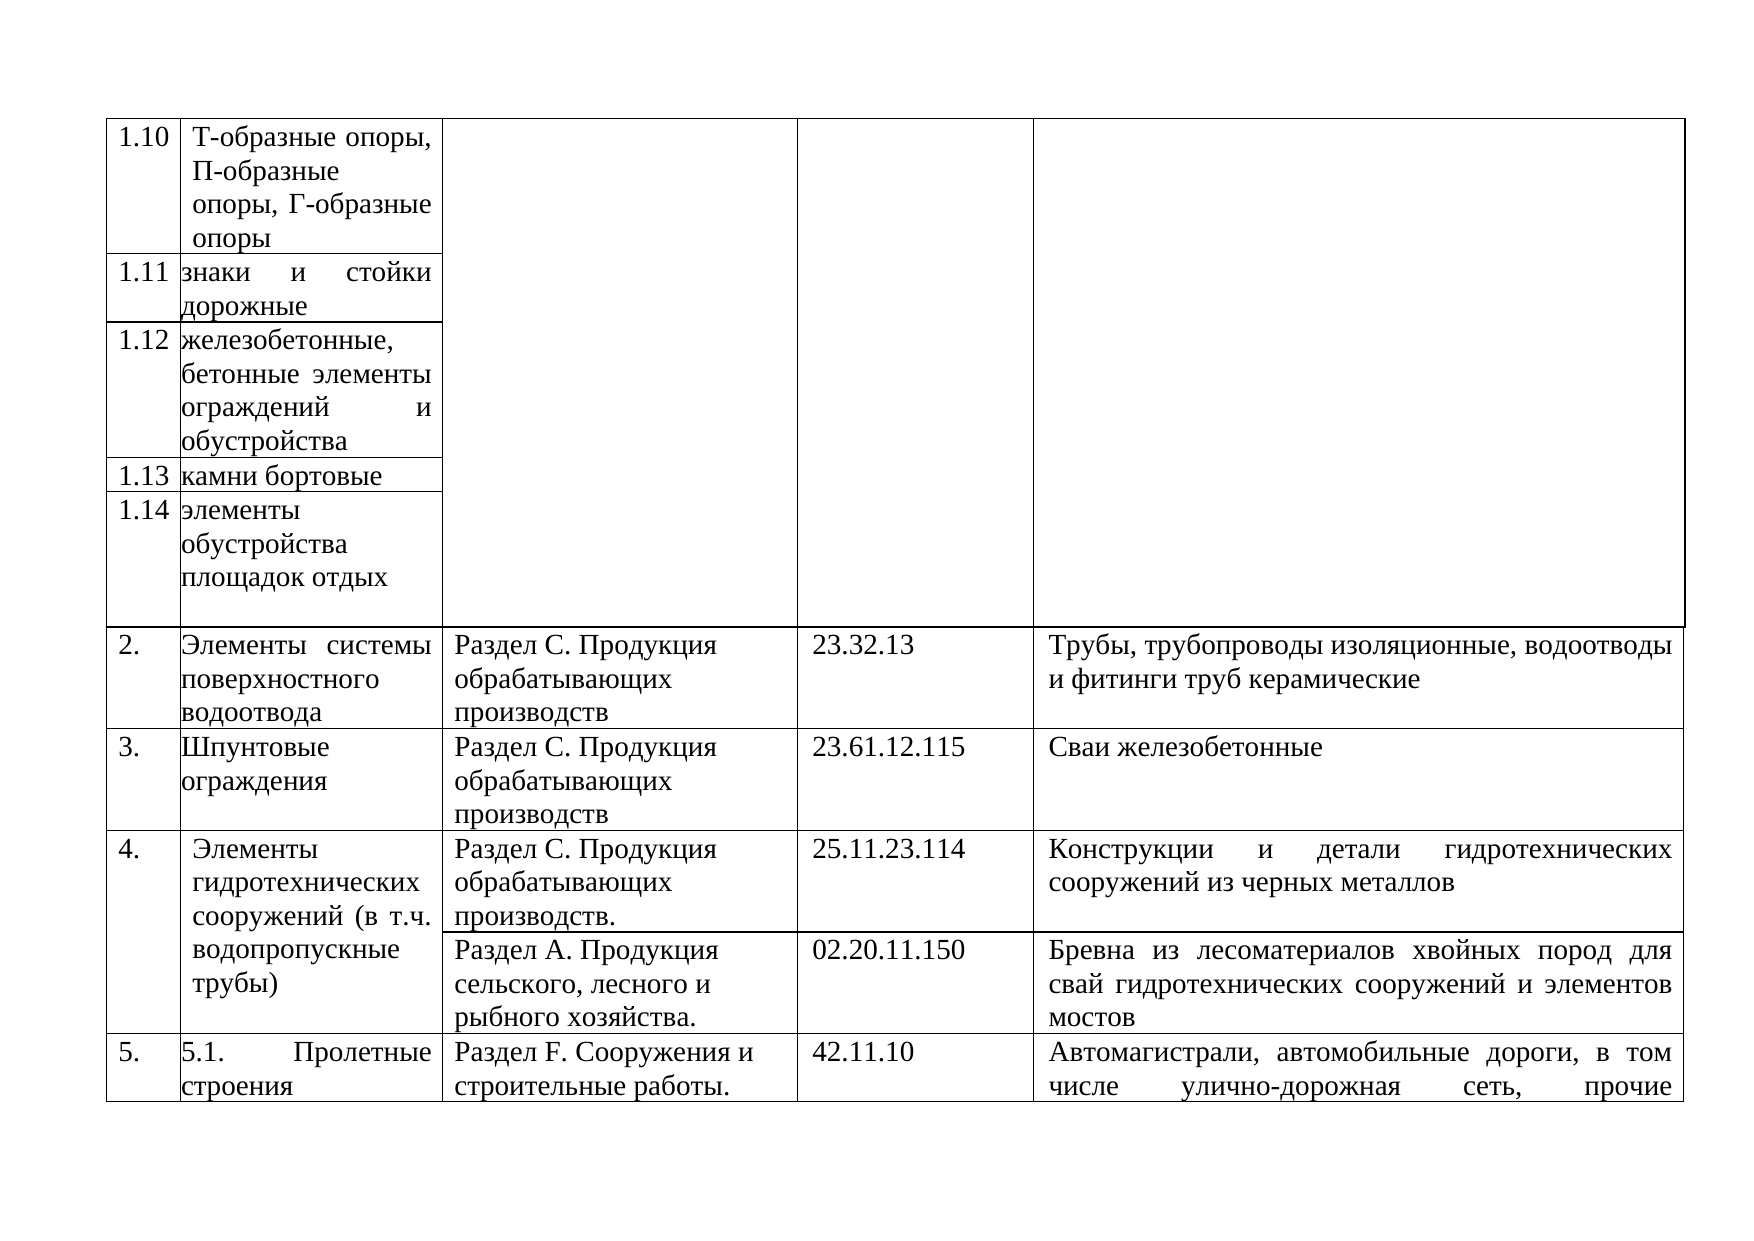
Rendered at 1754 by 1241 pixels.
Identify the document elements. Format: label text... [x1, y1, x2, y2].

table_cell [443, 1034, 797, 1101]
table_cell 25.11.23.114 [798, 831, 1033, 931]
table_cell Раздел C. Продукция обрабатывающих производств. [443, 831, 797, 931]
table_cell 1.14 [107, 492, 180, 626]
table_cell камни бортовые [181, 458, 442, 491]
table_cell 02.20.11.150 [798, 933, 1033, 1033]
table_cell 2. [107, 628, 180, 728]
table_cell 23.61.12.115 [798, 729, 1033, 830]
table_cell Трубы, трубопроводы изоляционные, водоотводы и фитинги труб керамические [1034, 628, 1683, 728]
table_cell 42.11.10 [798, 1034, 1033, 1101]
table_cell Раздел C. Продукция обрабатывающих производств [443, 729, 797, 830]
table_cell Т-образные опоры, П-образные опоры, Г-образные опоры [181, 119, 442, 253]
table_cell 1.13 [107, 458, 180, 491]
table_cell 3. [107, 729, 180, 830]
table_cell Элементы системы поверхностного водоотвода [181, 628, 442, 728]
table_cell Конструкции и детали гидротехнических сооружений из черных металлов [1034, 831, 1683, 931]
table_cell 1.10 [107, 119, 180, 253]
table_cell Раздел C. Продукция обрабатывающих производств [443, 628, 797, 728]
table_cell Элементы гидротехнических сооружений (в т.ч. водопропускные трубы) [181, 831, 442, 1033]
table_cell Сваи железобетонные [1034, 729, 1683, 830]
table_cell знаки и стойки дорожные [181, 254, 442, 321]
table_cell железобетонные, бетонные элементы ограждений и обустройства [181, 323, 442, 457]
table_cell 23.32.13 [798, 628, 1033, 728]
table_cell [181, 1034, 442, 1101]
table_cell 1.12 [107, 323, 180, 457]
table_cell 4. [107, 831, 180, 1033]
table_cell Шпунтовые ограждения [181, 729, 442, 830]
table_cell Бревна из лесоматериалов хвойных пород для свай гидротехнических сооружений и элементов мостов [1034, 933, 1683, 1033]
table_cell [1034, 1034, 1683, 1101]
table_cell 5. [107, 1034, 180, 1101]
table_cell 1.11 [107, 254, 180, 321]
table_cell Раздел A. Продукция сельского, лесного и рыбного хозяйства. [443, 933, 797, 1033]
table_cell элементы обустройства площадок отдых [181, 492, 442, 626]
